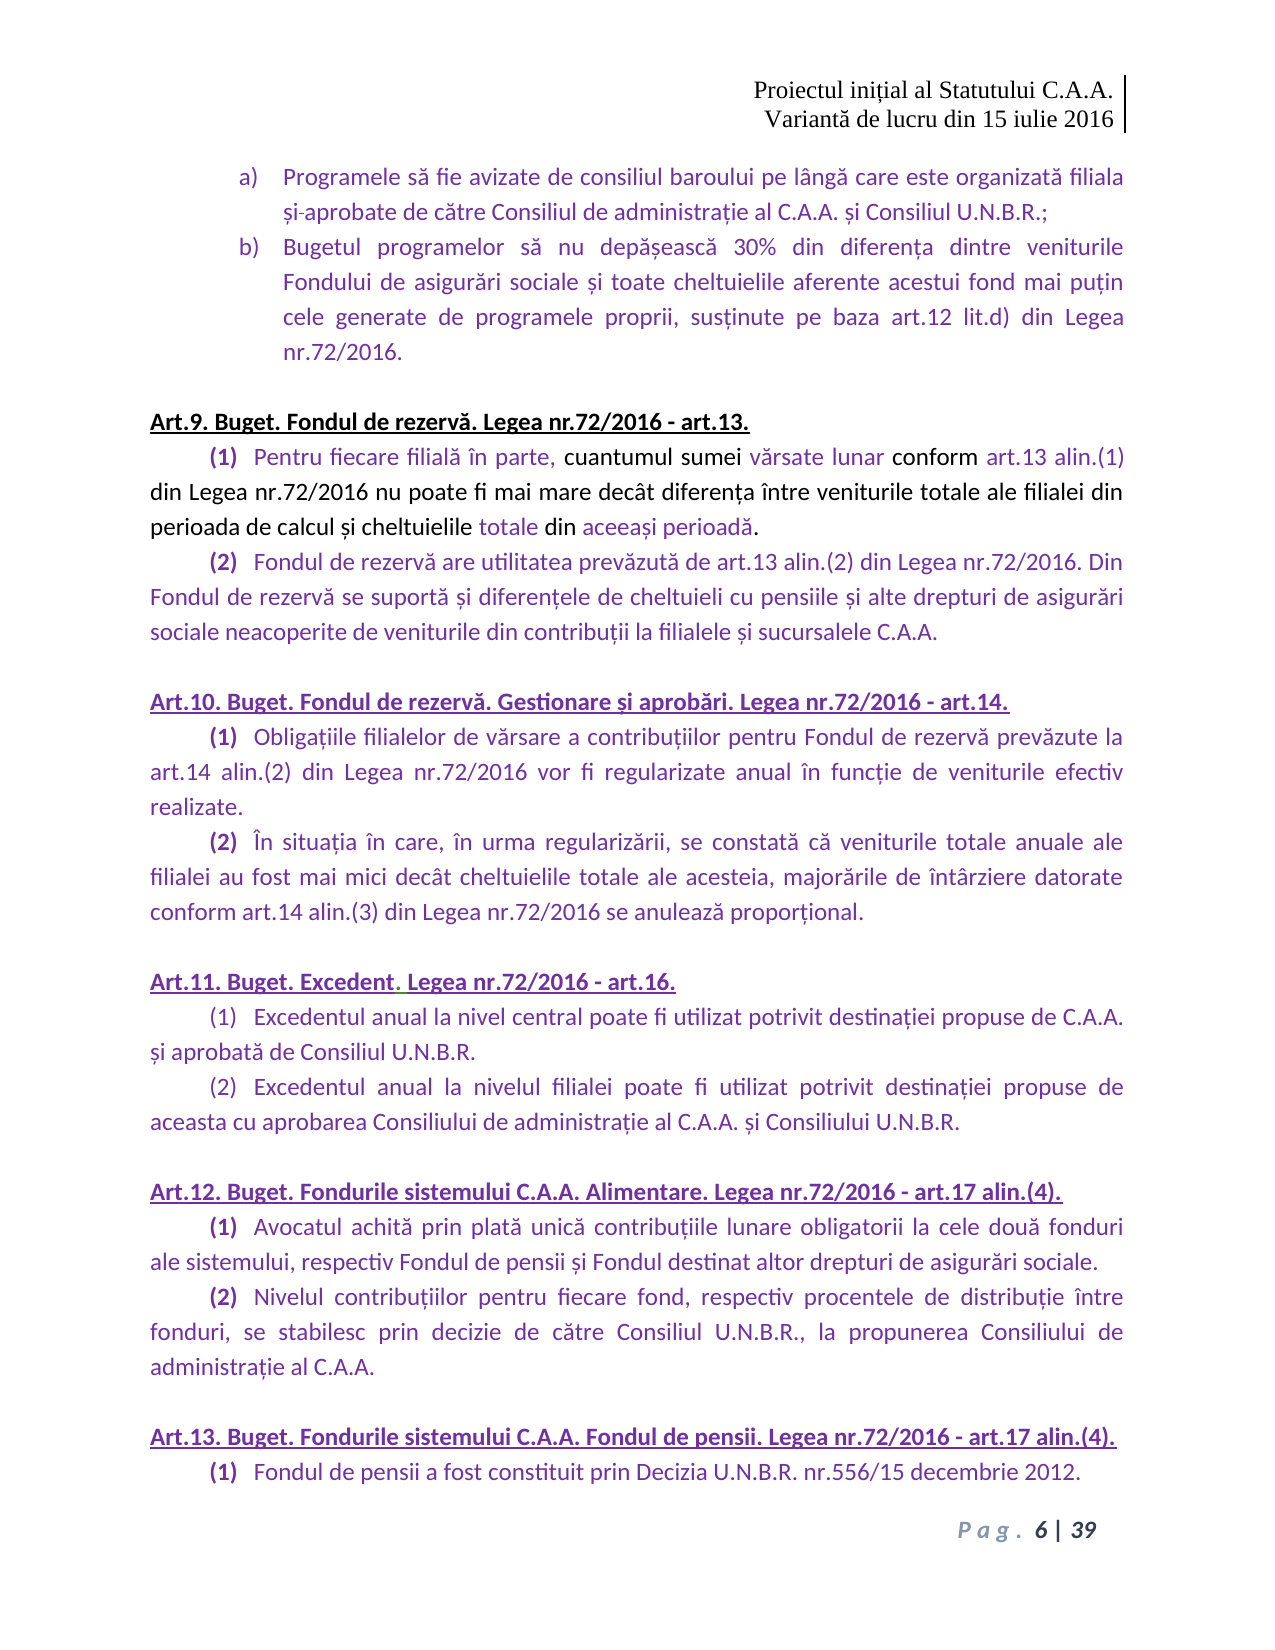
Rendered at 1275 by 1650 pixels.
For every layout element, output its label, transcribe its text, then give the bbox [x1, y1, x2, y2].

text Art.10. Buget. Fondul de rezervă. Gestionare și aprobări. Legea nr.72/2016 - art.14. [150, 686, 1125, 717]
list Bugetul programelor să nu depășească 30% din diferența dintre veniturile Fondului de asigurări sociale și toate cheltuielile aferente acestui fond mai puțin cele generate de programele proprii, susținute pe baza art.12 lit.d) din Legea nr.72/2016. [239, 231, 1125, 367]
list Fondul de rezervă are utilitatea prevăzută de art.13 alin.(2) din Legea nr.72/2016. Din Fondul de rezervă se suportă și diferențele de cheltuieli cu pensiile și alte drepturi de asigurări sociale neacoperite de veniturile din contribuții la filialele și sucursalele C.A.A. [150, 546, 1125, 647]
title Art.9. Buget. Fondul de rezervă. Legea nr.72/2016 - art.13. [150, 406, 1125, 437]
list Avocatul achită prin plată unică contribuțiile lunare obligatorii la cele două fonduri ale sistemului, respectiv Fondul de pensii și Fondul destinat altor drepturi de asigurări sociale. [150, 1211, 1125, 1277]
text Art.12. Buget. Fondurile sistemului C.A.A. Alimentare. Legea nr.72/2016 - art.17 alin.(4). [150, 1176, 1125, 1207]
list Programele să fie avizate de consiliul baroului pe lângă care este organizată filiala și aprobate de către Consiliul de administrație al C.A.A. și Consiliul U.N.B.R.; [239, 161, 1125, 227]
list Pentru fiecare filială în parte, cuantumul sumei vărsate lunar conform art.13 alin.(1) din Legea nr.72/2016 nu poate fi mai mare decât diferența între veniturile totale ale filialei din perioada de calcul și cheltuielile totale din aceeași perioadă. [150, 441, 1125, 542]
list Fondul de pensii a fost constituit prin Decizia U.N.B.R. nr.556/15 decembrie 2012. [150, 1456, 1125, 1487]
list Nivelul contribuțiilor pentru fiecare fond, respectiv procentele de distribuție între fonduri, se stabilesc prin decizie de către Consiliul U.N.B.R., la propunerea Consiliului de administrație al C.A.A. [150, 1281, 1125, 1382]
list Excedentul anual la nivelul filialei poate fi utilizat potrivit destinației propuse de aceasta cu aprobarea Consiliului de administrație al C.A.A. și Consiliului U.N.B.R. [150, 1071, 1125, 1137]
list În situația în care, în urma regularizării, se constată că veniturile totale anuale ale filialei au fost mai mici decât cheltuielile totale ale acesteia, majorările de întârziere datorate conform art.14 alin.(3) din Legea nr.72/2016 se anulează proporțional. [150, 826, 1125, 927]
text Art.13. Buget. Fondurile sistemului C.A.A. Fondul de pensii. Legea nr.72/2016 - art.17 alin.(4). [150, 1421, 1125, 1452]
list Obligațiile filialelor de vărsare a contribuțiilor pentru Fondul de rezervă prevăzute la art.14 alin.(2) din Legea nr.72/2016 vor fi regularizate anual în funcție de veniturile efectiv realizate. [150, 721, 1125, 822]
text Art.11. Buget. Excedent. Legea nr.72/2016 - art.16. [150, 966, 1125, 997]
list Excedentul anual la nivel central poate fi utilizat potrivit destinației propuse de C.A.A. și aprobată de Consiliul U.N.B.R. [150, 1001, 1125, 1067]
